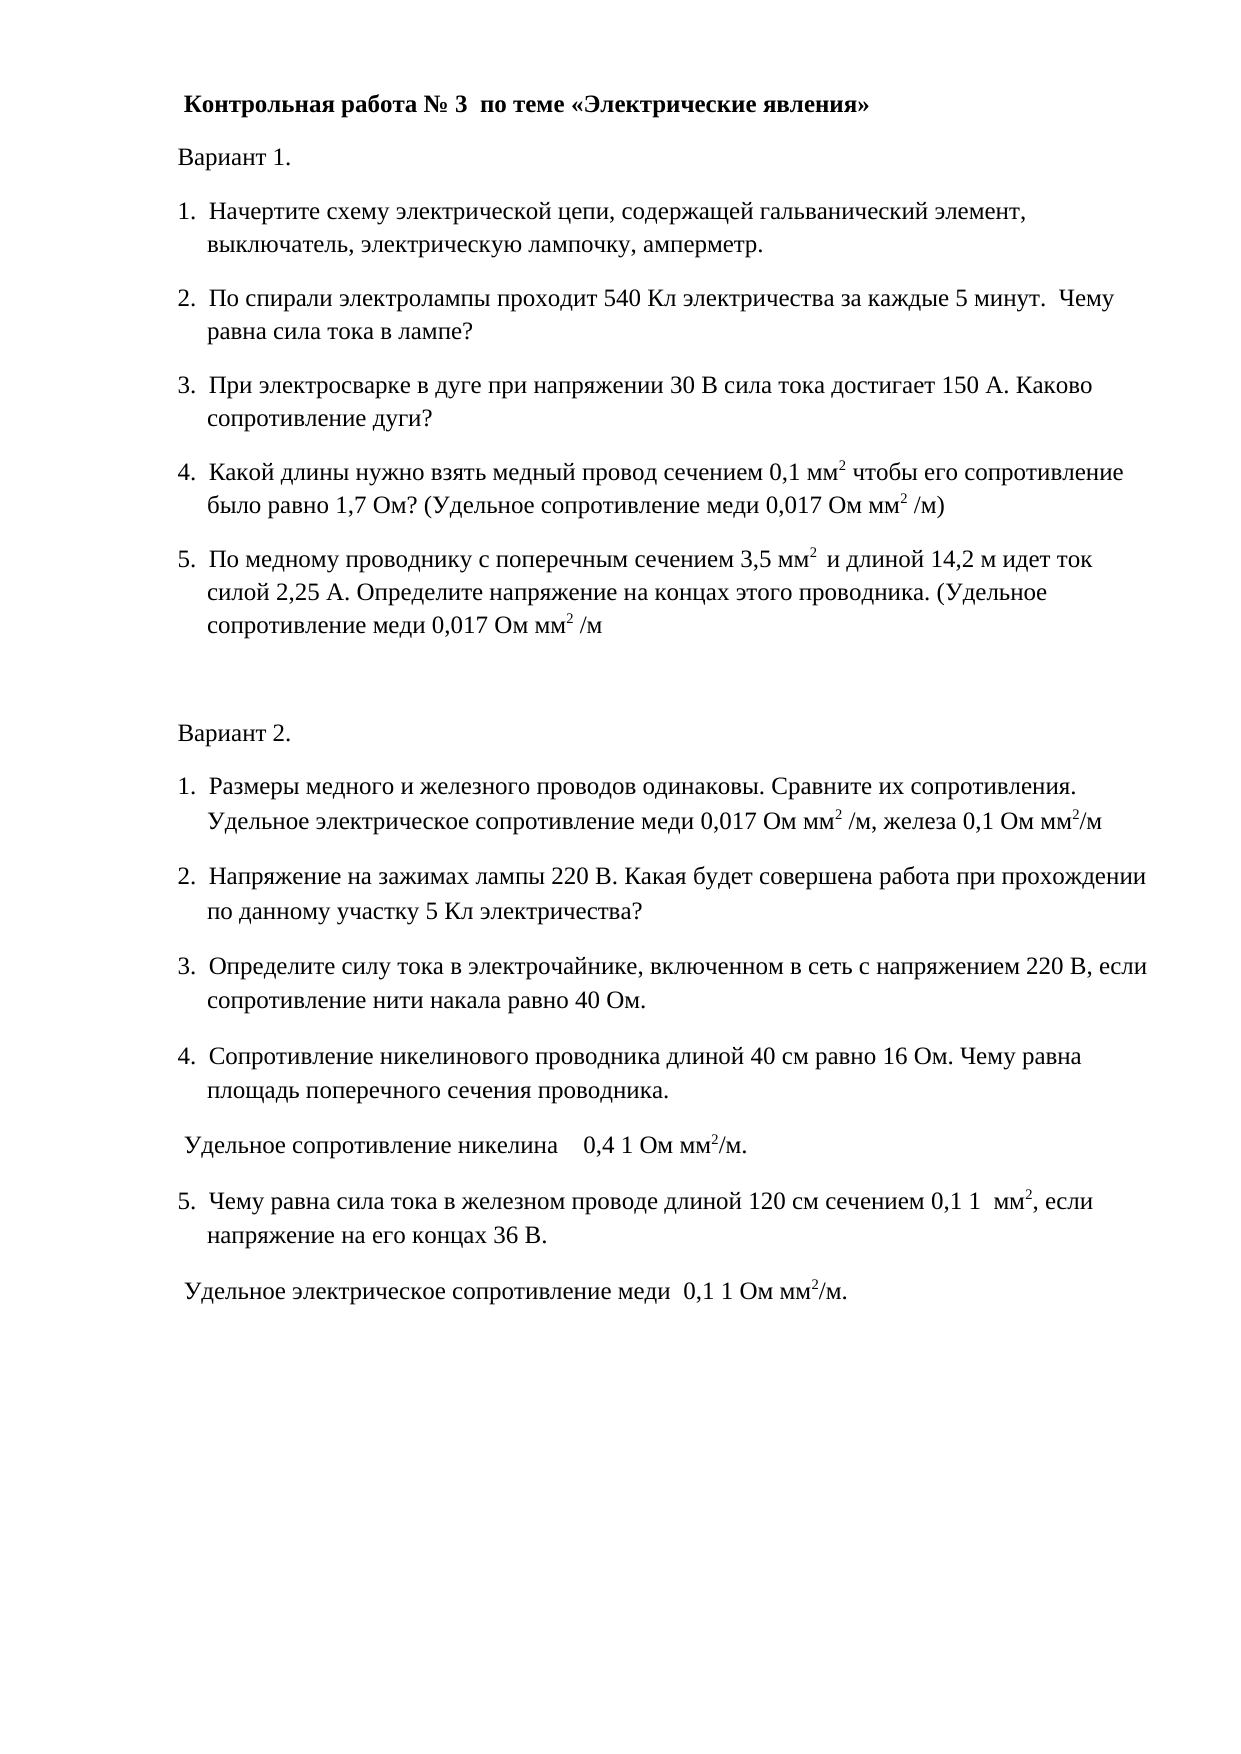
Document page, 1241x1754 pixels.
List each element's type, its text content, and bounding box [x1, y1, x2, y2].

text 5. Чему равна сила тока в железном проводе длиной 120 см сечением 0,1 1 мм2, если напряжение на его концах 36 В. [177, 1186, 1152, 1249]
text Удельное сопротивление никелина 0,4 1 Ом мм2/м. [177, 1131, 1152, 1159]
text Вариант 1. [177, 142, 1152, 171]
text 5. По медному проводнику с поперечным сечением 3,5 мм2 и длиной 14,2 м идет ток силой 2,25 А. Определите напряжение на концах этого проводника. (Удельное сопротивление меди 0,017 Ом мм2 /м [177, 544, 1152, 639]
text 3. При электросварке в дуге при напряжении 30 В сила тока достигает 150 А. Каково сопротивление дуги? [177, 370, 1152, 432]
text Вариант 2. [177, 718, 1152, 746]
text 1. Размеры медного и железного проводов одинаковы. Сравните их сопротивления. Удельное электрическое сопротивление меди 0,017 Ом мм2 /м, железа 0,1 Ом мм2/м [177, 771, 1152, 835]
text 2. Напряжение на зажимах лампы 220 В. Какая будет совершена работа при прохождении по данному участку 5 Кл электричества? [177, 861, 1152, 924]
text 4. Какой длины нужно взять медный провод сечением 0,1 мм2 чтобы его сопротивление было равно 1,7 Ом? (Удельное сопротивление меди 0,017 Ом мм2 /м) [177, 457, 1152, 519]
text Контрольная работа № 3 по теме «Электрические явления» [177, 89, 1152, 117]
text Удельное электрическое сопротивление меди 0,1 1 Ом мм2/м. [177, 1276, 1152, 1304]
text 1. Начертите схему электрической цепи, содержащей гальванический элемент, выключатель, электрическую лампочку, амперметр. [177, 196, 1152, 258]
text 2. По спирали электролампы проходит 540 Кл электричества за каждые 5 минут. Чему равна сила тока в лампе? [177, 283, 1152, 345]
text 4. Сопротивление никелинового проводника длиной 40 см равно 16 Ом. Чему равна площадь поперечного сечения проводника. [177, 1041, 1152, 1104]
text 3. Определите силу тока в электрочайнике, включенном в сеть с напряжением 220 В, если сопротивление нити накала равно 40 Ом. [177, 951, 1152, 1014]
